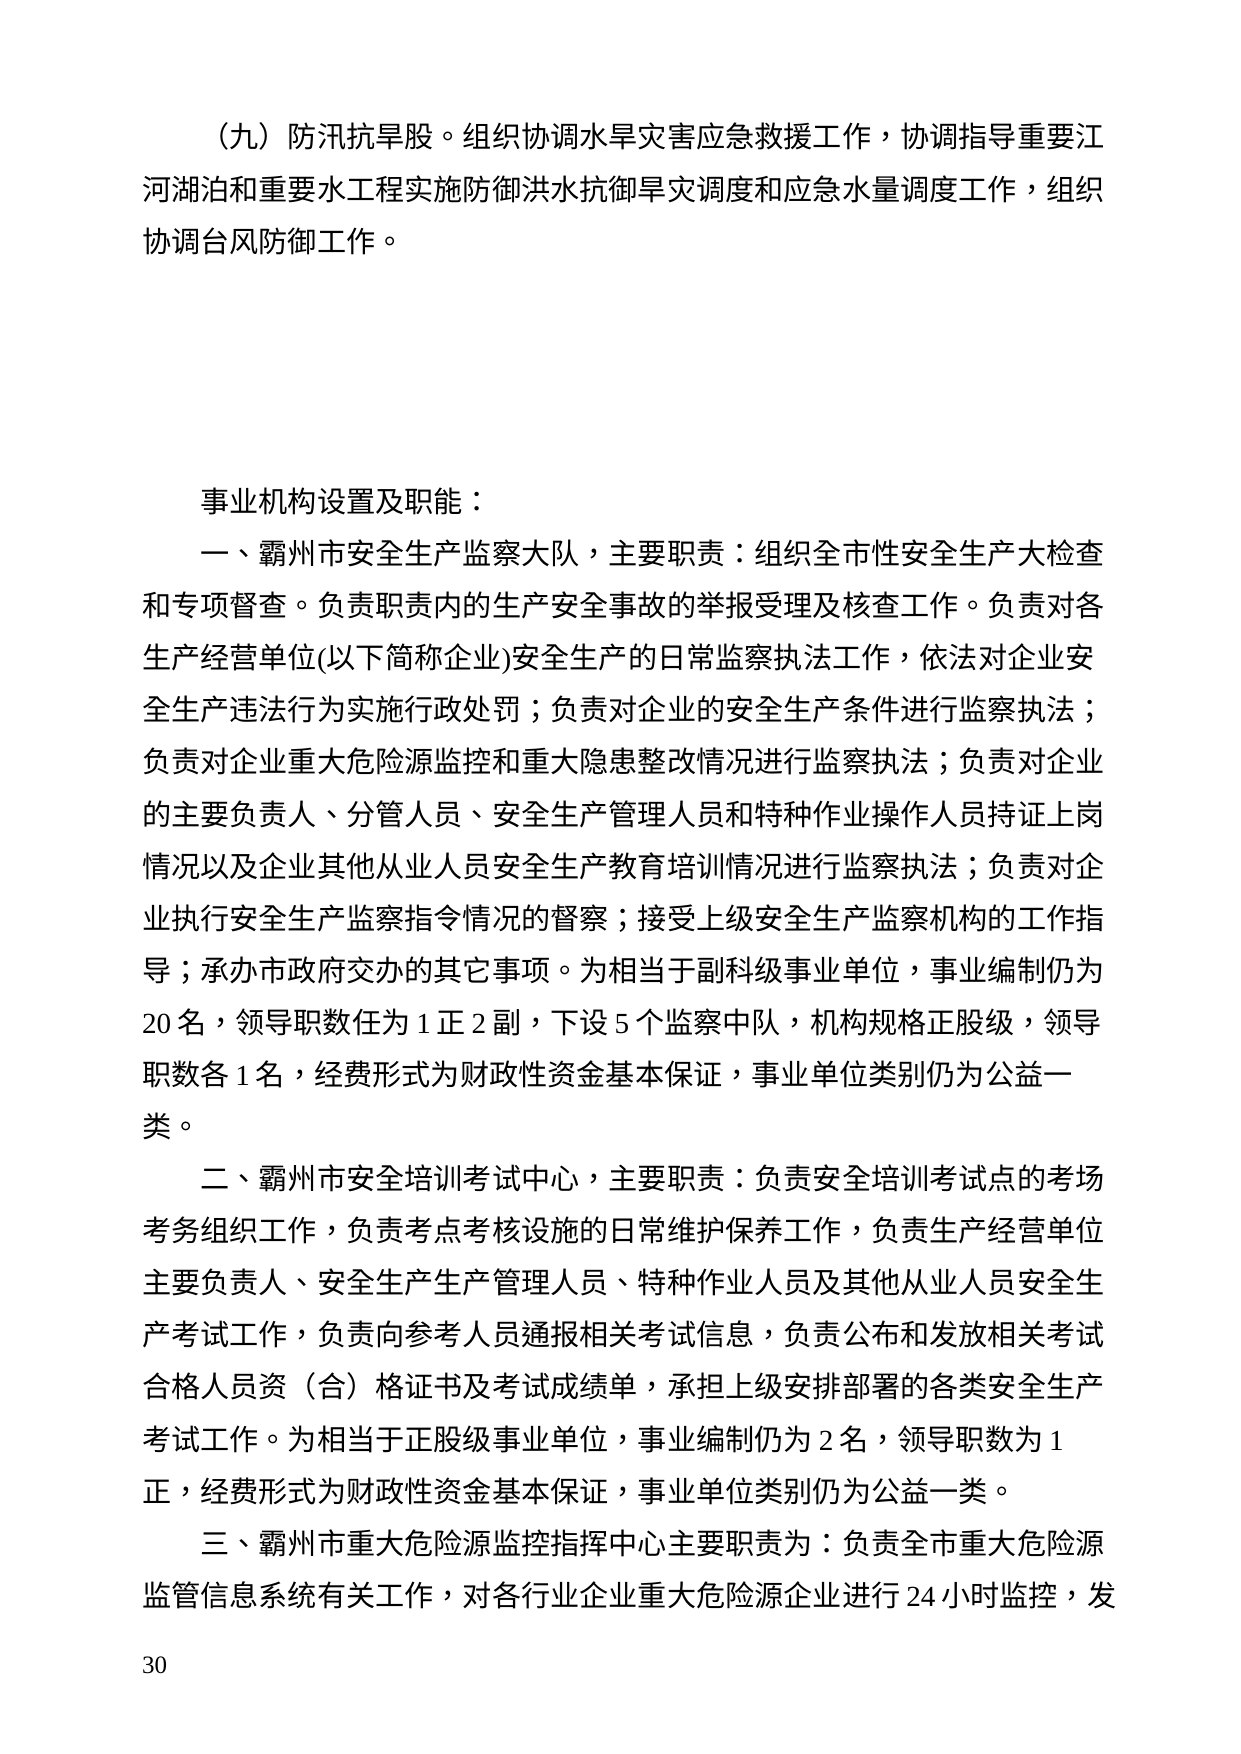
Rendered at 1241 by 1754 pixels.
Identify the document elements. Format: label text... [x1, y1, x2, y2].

text 二、霸州市安全培训考试中心，主要职责：负责安全培训考试点的考场考务组织工作，负责考点考核设施的日常维护保养工作，负责生产经营单位主要负责人、安全生产生产管理人员、特种作业人员及其他从业人员安全生产考试工作，负责向参考人员通报相关考试信息，负责公布和发放相关考试合格人员资（合）格证书及考试成绩单，承担上级安排部署的各类安全生产考试工作。为相当于正股级事业单位，事业编制仍为2名，领导职数为1正，经费形式为财政性资金基本保证，事业单位类别仍为公益一类。 [142, 1148, 1122, 1512]
text 事业机构设置及职能： [142, 471, 1122, 523]
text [142, 1512, 1122, 1617]
text （九）防汛抗旱股。组织协调水旱灾害应急救援工作，协调指导重要江河湖泊和重要水工程实施防御洪水抗御旱灾调度和应急水量调度工作，组织协调台风防御工作。 [142, 106, 1122, 262]
text 一、霸州市安全生产监察大队，主要职责：组织全市性安全生产大检查和专项督查。负责职责内的生产安全事故的举报受理及核查工作。负责对各生产经营单位(以下简称企业)安全生产的日常监察执法工作，依法对企业安全生产违法行为实施行政处罚；负责对企业的安全生产条件进行监察执法；负责对企业重大危险源监控和重大隐患整改情况进行监察执法；负责对企业的主要负责人、分管人员、安全生产管理人员和特种作业操作人员持证上岗情况以及企业其他从业人员安全生产教育培训情况进行监察执法；负责对企业执行安全生产监察指令情况的督察；接受上级安全生产监察机构的工作指导；承办市政府交办的其它事项。为相当于副科级事业单位，事业编制仍为20名，领导职数任为1正2副，下设5个监察中队，机构规格正股级，领导职数各1名，经费形式为财政性资金基本保证，事业单位类别仍为公益一类。 [142, 523, 1122, 1148]
